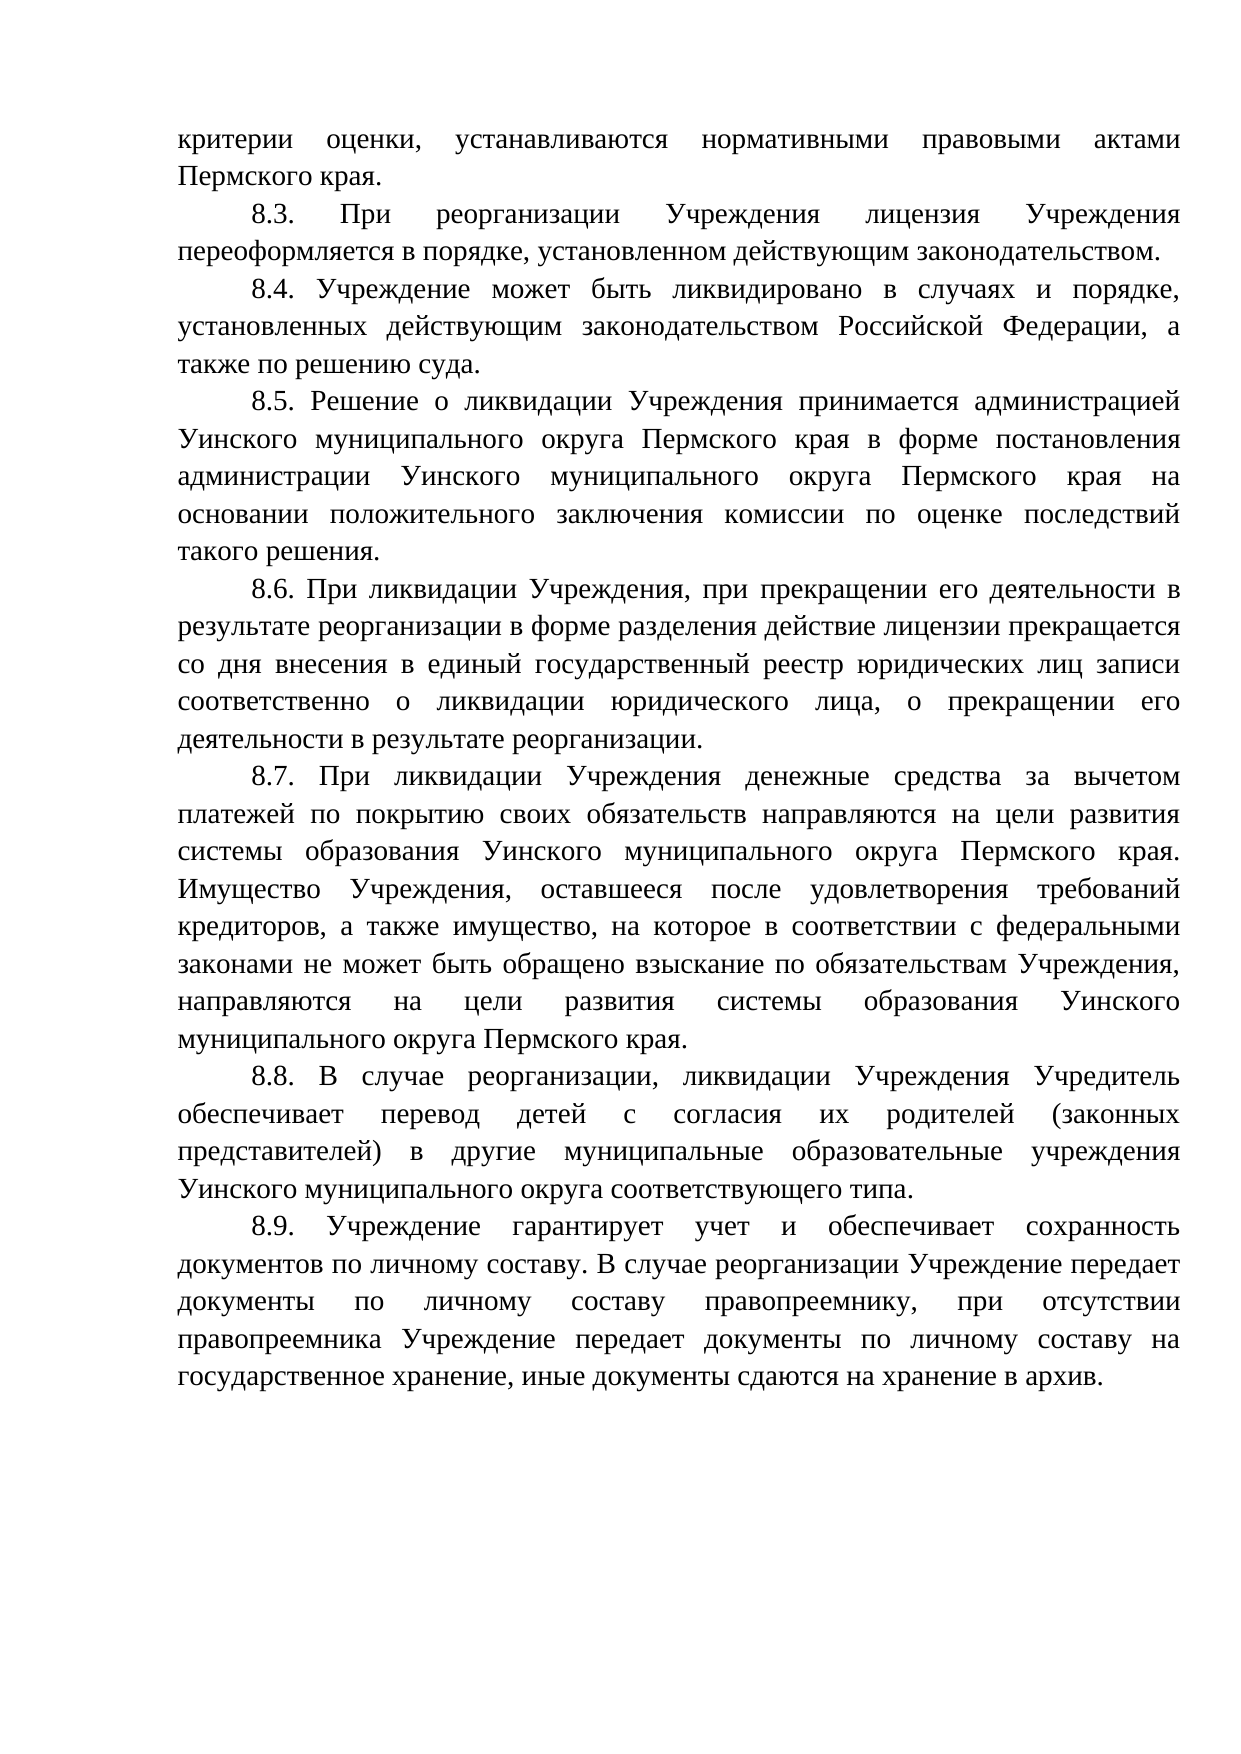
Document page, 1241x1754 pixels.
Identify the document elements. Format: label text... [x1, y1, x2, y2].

text 8.7. При ликвидации Учреждения денежные средства за вычетом платежей по покрытию своих обязательств направляются на цели развития системы образования Уинского муниципального округа Пермского края. Имущество Учреждения, оставшееся после удовлетворения требований кредиторов, а также имущество, на которое в соответствии с федеральными законами не может быть обращено взыскание по обязательствам Учреждения, направляются на цели развития системы образования Уинского муниципального округа Пермского края. [177, 756, 1181, 1056]
text 8.5. Решение о ликвидации Учреждения принимается администрацией Уинского муниципального округа Пермского края в форме постановления администрации Уинского муниципального округа Пермского края на основании положительного заключения комиссии по оценке последствий такого решения. [177, 381, 1181, 568]
text 8.3. При реорганизации Учреждения лицензия Учреждения переоформляется в порядке, установленном действующим законодательством. [177, 193, 1181, 268]
text 8.4. Учреждение может быть ликвидировано в случаях и порядке, установленных действующим законодательством Российской Федерации, а также по решению суда. [177, 268, 1181, 381]
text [177, 118, 1181, 193]
text 8.9. Учреждение гарантирует учет и обеспечивает сохранность документов по личному составу. В случае реорганизации Учреждение передает документы по личному составу правопреемнику, при отсутствии правопреемника Учреждение передает документы по личному составу на государственное хранение, иные документы сдаются на хранение в архив. [177, 1206, 1181, 1393]
text 8.8. В случае реорганизации, ликвидации Учреждения Учредитель обеспечивает перевод детей с согласия их родителей (законных представителей) в другие муниципальные образовательные учреждения Уинского муниципального округа соответствующего типа. [177, 1056, 1181, 1206]
text 8.6. При ликвидации Учреждения, при прекращении его деятельности в результате реорганизации в форме разделения действие лицензии прекращается со дня внесения в единый государственный реестр юридических лиц записи соответственно о ликвидации юридического лица, о прекращении его деятельности в результате реорганизации. [177, 568, 1181, 756]
